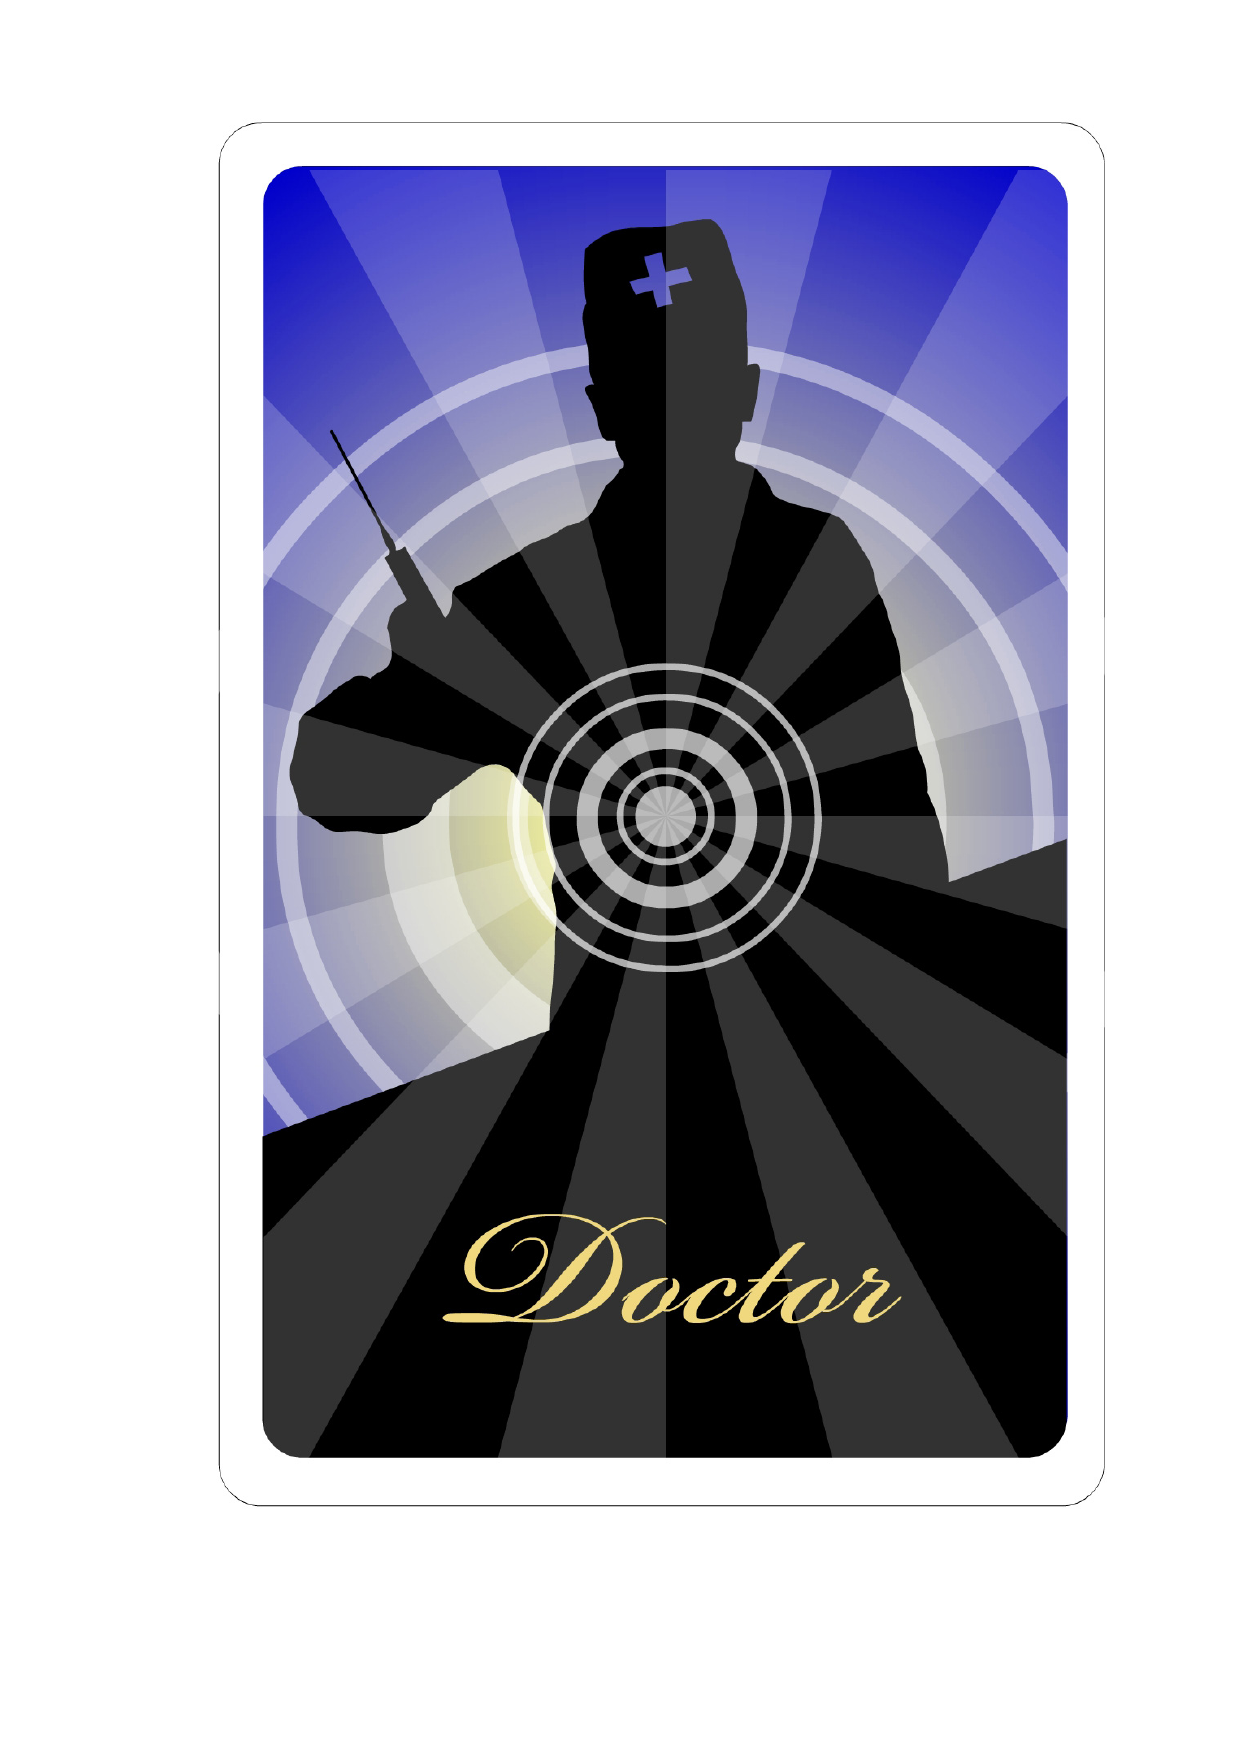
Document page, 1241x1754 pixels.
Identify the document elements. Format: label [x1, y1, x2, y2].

picture [177, 118, 1152, 1604]
